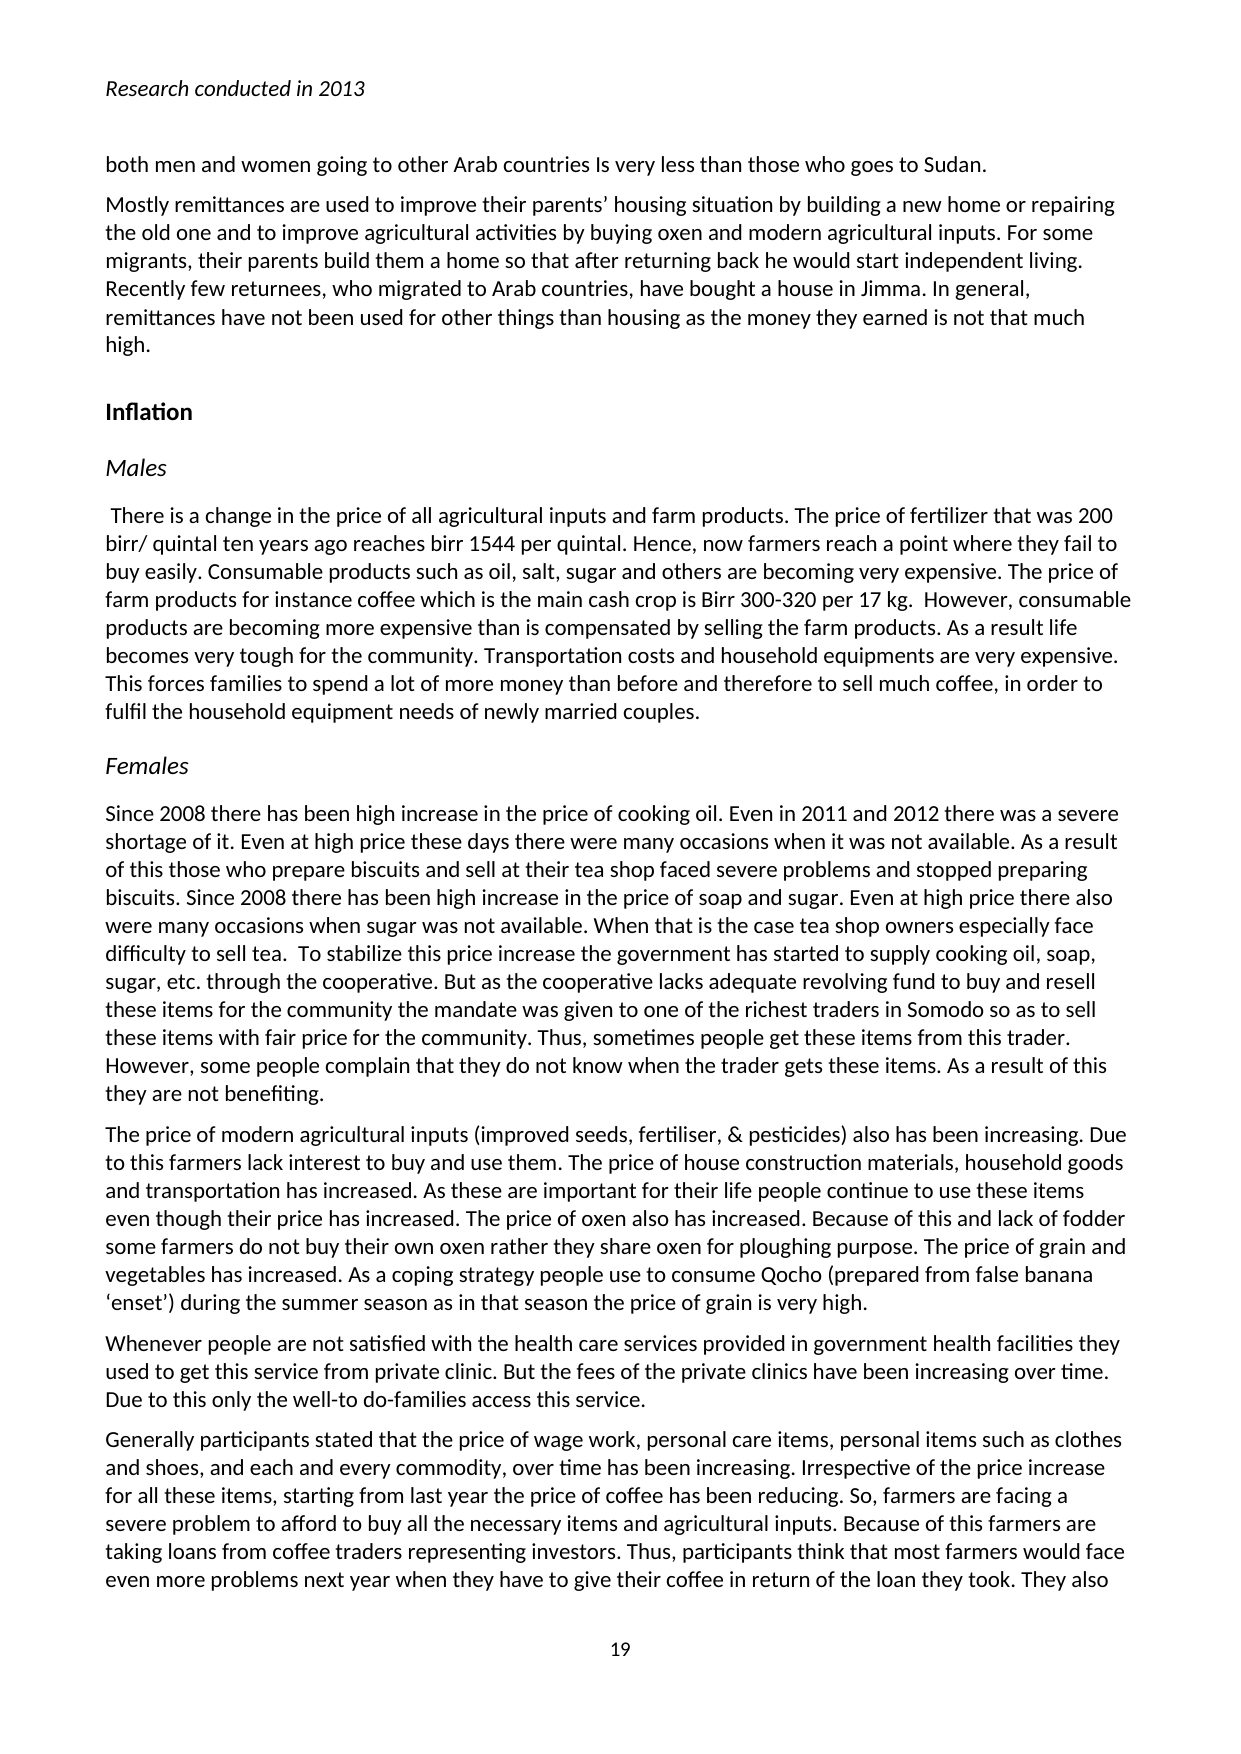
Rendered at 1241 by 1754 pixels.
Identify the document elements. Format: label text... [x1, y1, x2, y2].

subtitle Females [105, 750, 1135, 781]
subtitle Males [105, 452, 1135, 482]
text Mostly remittances are used to improve their parents’ housing situation by building a new home or repairing the old one and to improve agricultural activities by buying oxen and modern agricultural inputs. For some migrants, their parents build them a home so that after returning back he would start independent living. Recently few returnees, who migrated to Arab countries, have bought a house in Jimma. In general, remittances have not been used for other things than housing as the money they earned is not that much high. [105, 191, 1135, 359]
text The price of modern agricultural inputs (improved seeds, fertiliser, & pesticides) also has been increasing. Due to this farmers lack interest to buy and use them. The price of house construction materials, household goods and transportation has increased. As these are important for their life people continue to use these items even though their price has increased. The price of oxen also has increased. Because of this and lack of fodder some farmers do not buy their own oxen rather they share oxen for ploughing purpose. The price of grain and vegetables has increased. As a coping strategy people use to consume Qocho (prepared from false banana ‘enset’) during the summer season as in that season the price of grain is very high. [105, 1120, 1135, 1316]
subtitle Inflation [105, 396, 1135, 427]
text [105, 150, 1135, 178]
text Whenever people are not satisfied with the health care services provided in government health facilities they used to get this service from private clinic. But the fees of the private clinics have been increasing over time. Due to this only the well-to do-families access this service. [105, 1329, 1135, 1413]
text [105, 1425, 1135, 1593]
text Since 2008 there has been high increase in the price of cooking oil. Even in 2011 and 2012 there was a severe shortage of it. Even at high price these days there were many occasions when it was not available. As a result of this those who prepare biscuits and sell at their tea shop faced severe problems and stopped preparing biscuits. Since 2008 there has been high increase in the price of soap and sugar. Even at high price there also were many occasions when sugar was not available. When that is the case tea shop owners especially face difficulty to sell tea. To stabilize this price increase the government has started to supply cooking oil, soap, sugar, etc. through the cooperative. But as the cooperative lacks adequate revolving fund to buy and resell these items for the community the mandate was given to one of the richest traders in Somodo so as to sell these items with fair price for the community. Thus, sometimes people get these items from this trader. However, some people complain that they do not know when the trader gets these items. As a result of this they are not benefiting. [105, 799, 1135, 1108]
text There is a change in the price of all agricultural inputs and farm products. The price of fertilizer that was 200 birr/ quintal ten years ago reaches birr 1544 per quintal. Hence, now farmers reach a point where they fail to buy easily. Consumable products such as oil, salt, sugar and others are becoming very expensive. The price of farm products for instance coffee which is the main cash crop is Birr 300-320 per 17 kg. However, consumable products are becoming more expensive than is compensated by selling the farm products. As a result life becomes very tough for the community. Transportation costs and household equipments are very expensive. This forces families to spend a lot of more money than before and therefore to sell much coffee, in order to fulfil the household equipment needs of newly married couples. [105, 501, 1135, 725]
